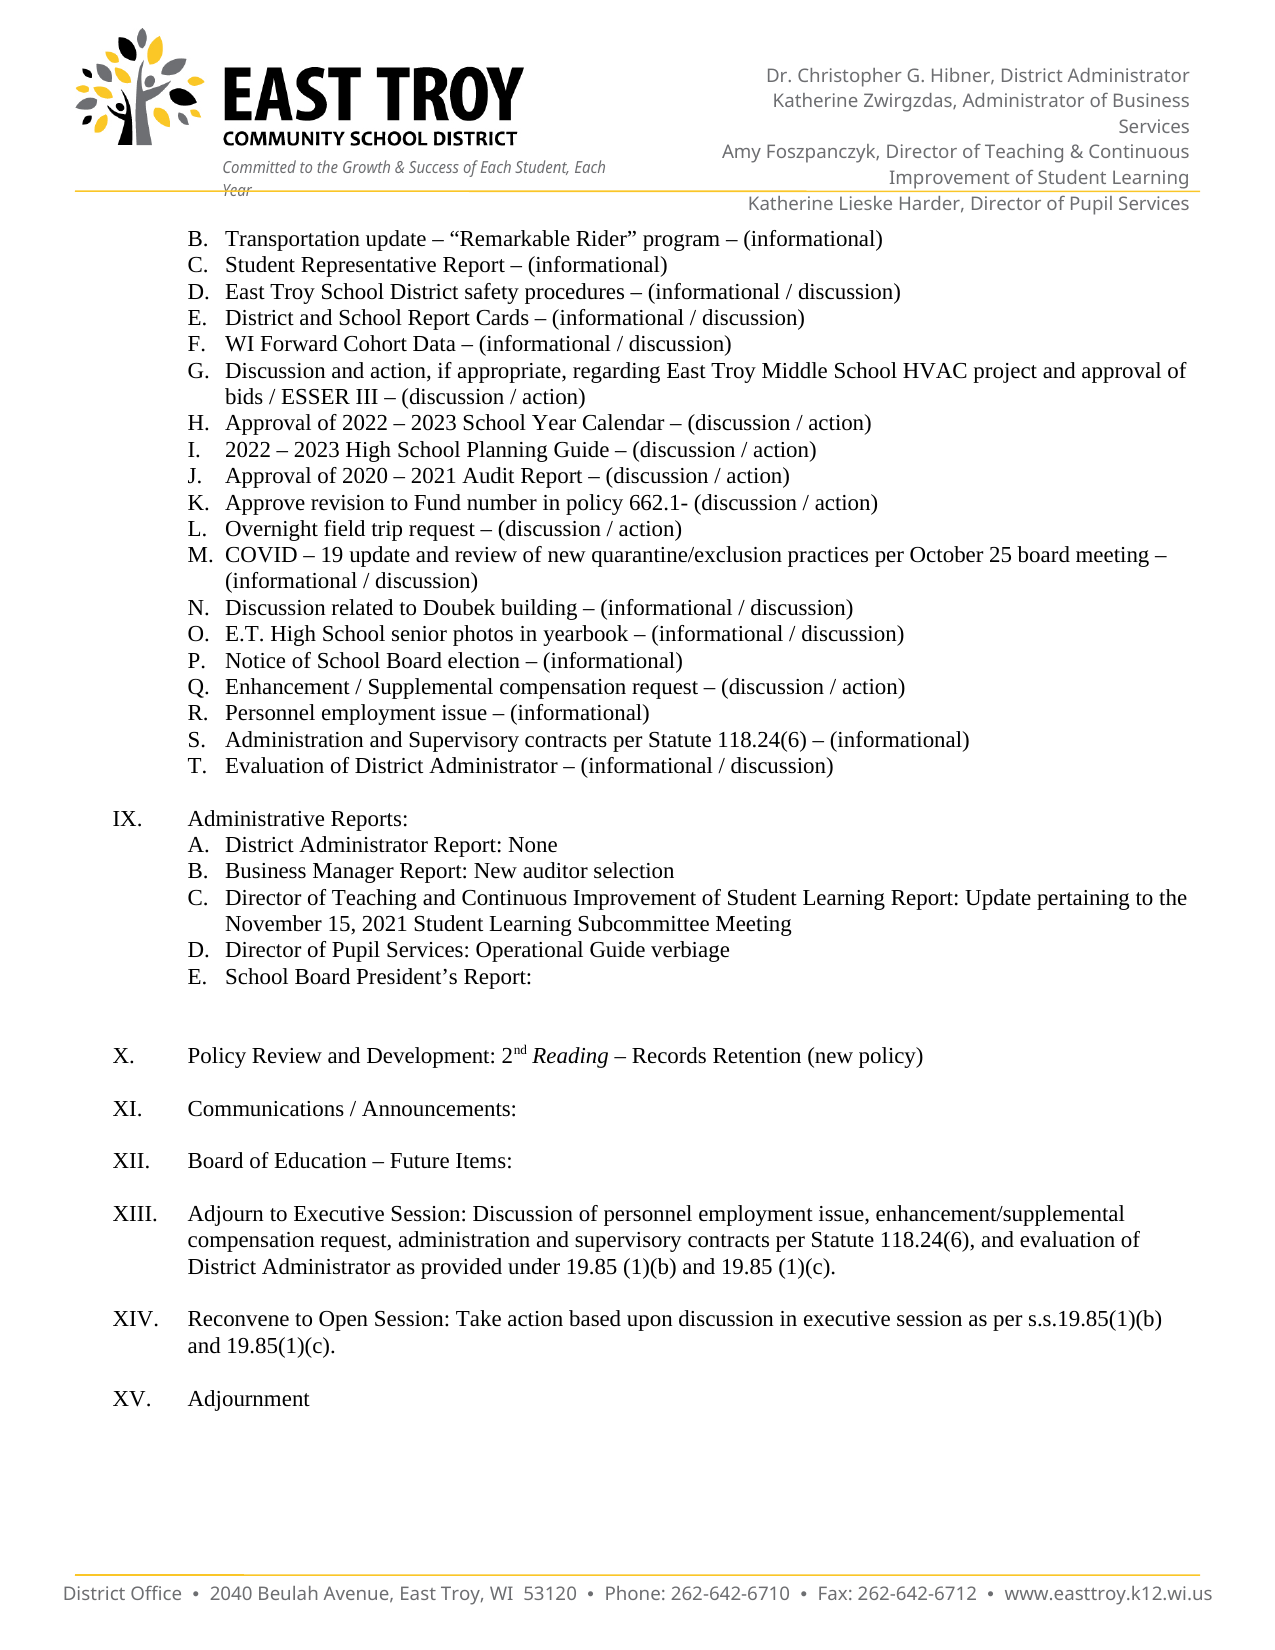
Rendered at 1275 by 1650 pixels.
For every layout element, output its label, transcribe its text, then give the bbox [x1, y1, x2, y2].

list COVID – 19 update and review of new quarantine/exclusion practices per October 25 board meeting – (informational / discussion) [187, 541, 1200, 594]
list 2022 – 2023 High School Planning Guide – (discussion / action) [187, 436, 1200, 462]
list Enhancement / Supplemental compensation request – (discussion / action) [187, 673, 1200, 699]
list Overnight field trip request – (discussion / action) [187, 515, 1200, 541]
picture [75, 28, 524, 146]
list E.T. High School senior photos in yearbook – (informational / discussion) [187, 620, 1200, 647]
list Discussion and action, if appropriate, regarding East Troy Middle School HVAC project and approval of bids / ESSER III – (discussion / action) [187, 357, 1200, 409]
list Director of Teaching and Continuous Improvement of Student Learning Report: Update pertaining to the November 15, 2021 Student Learning Subcommittee Meeting [187, 884, 1200, 937]
list Approve revision to Fund number in policy 662.1- (discussion / action) [187, 488, 1200, 515]
list East Troy School District safety procedures – (informational / discussion) [187, 278, 1200, 304]
list School Board President’s Report: [187, 963, 1200, 989]
list Approval of 2022 – 2023 School Year Calendar – (discussion / action) [187, 409, 1200, 436]
list Student Representative Report – (informational) [187, 251, 1200, 278]
list Personnel employment issue – (informational) [187, 699, 1200, 726]
list District Administrator Report: None [187, 831, 1200, 857]
list Director of Pupil Services: Operational Guide verbiage [187, 937, 1200, 963]
list Transportation update – “Remarkable Rider” program – (informational) [187, 225, 1200, 251]
list Communications / Announcements: [112, 1095, 1200, 1121]
list Discussion related to Doubek building – (informational / discussion) [187, 594, 1200, 620]
list District and School Report Cards – (informational / discussion) [187, 304, 1200, 330]
list Adjourn to Executive Session: Discussion of personnel employment issue, enhancement/supplemental compensation request, administration and supervisory contracts per Statute 118.24(6), and evaluation of District Administrator as provided under 19.85 (1)(b) and 19.85 (1)(c). [112, 1200, 1200, 1279]
list Adjournment [112, 1384, 1200, 1411]
list Administration and Supervisory contracts per Statute 118.24(6) – (informational) [187, 726, 1200, 752]
list Notice of School Board election – (informational) [187, 647, 1200, 673]
list Administrative Reports: [112, 805, 1200, 831]
list Business Manager Report: New auditor selection [187, 857, 1200, 884]
list Approval of 2020 – 2021 Audit Report – (discussion / action) [187, 462, 1200, 488]
list Reconvene to Open Session: Take action based upon discussion in executive session as per s.s.19.85(1)(b) and 19.85(1)(c). [112, 1306, 1200, 1358]
list Policy Review and Development: 2nd Reading – Records Retention (new policy) [112, 1042, 1200, 1068]
list Evaluation of District Administrator – (informational / discussion) [187, 752, 1200, 778]
list Board of Education – Future Items: [112, 1147, 1200, 1174]
list WI Forward Cohort Data – (informational / discussion) [187, 330, 1200, 357]
